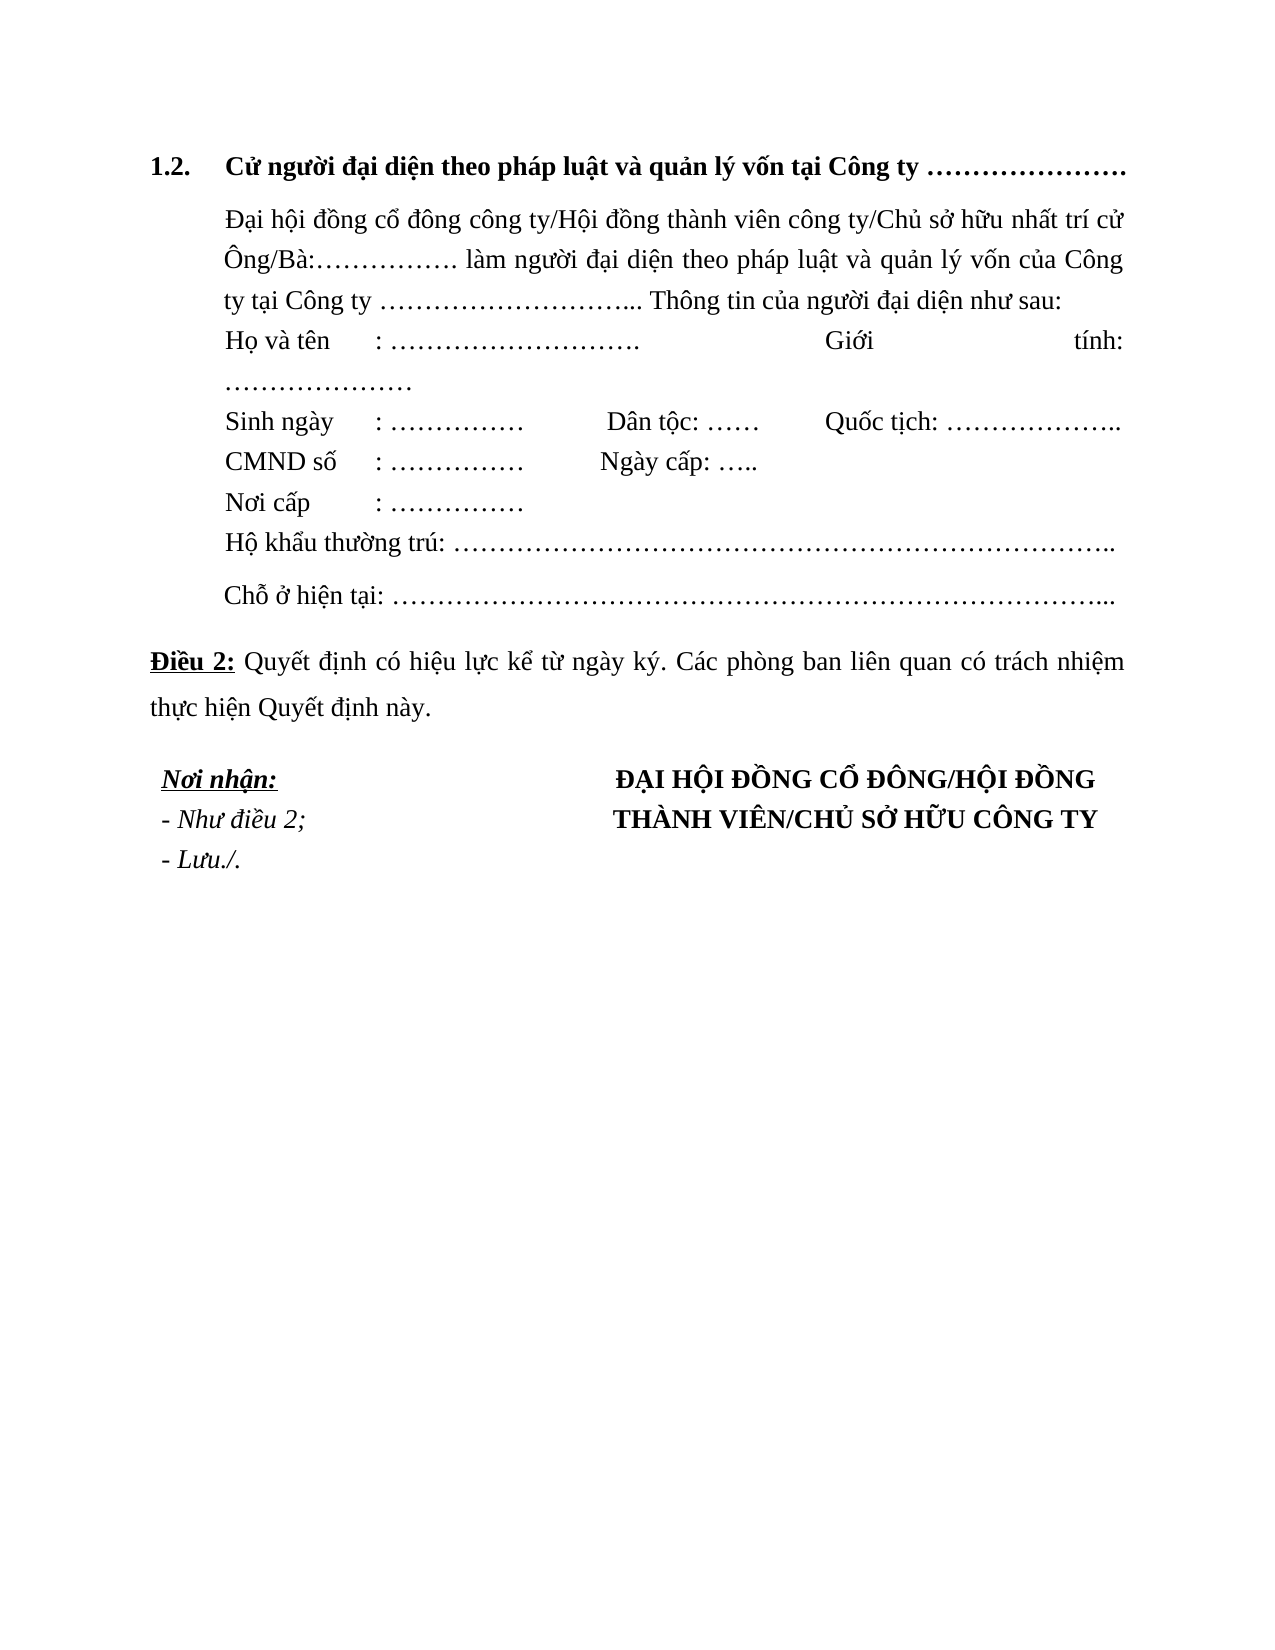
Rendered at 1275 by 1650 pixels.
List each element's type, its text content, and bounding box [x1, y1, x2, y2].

text Đại hội đồng cổ đông công ty/Hội đồng thành viên công ty/Chủ sở hữu nhất trí cử Ông/Bà:……………. làm người đại diện theo pháp luật và quản lý vốn của Công ty tại Công ty ………………………... Thông tin của người đại diện như sau: [223, 203, 1123, 315]
table_header Nơi nhận: - Như điều 2; - Lưu./. [150, 763, 586, 1105]
text Sinh ngày : …………… Dân tộc: …… Quốc tịch: ……………….. [223, 405, 1123, 436]
text Họ và tên : ………………………. Giới tính: ………………… [223, 324, 1123, 396]
text Điều 2: Quyết định có hiệu lực kể từ ngày ký. Các phòng ban liên quan có trách nhiệm thực hiện Quyết định này. [150, 644, 1125, 722]
text CMND số : …………… Ngày cấp: ….. [223, 445, 1123, 477]
text Nơi cấp : …………… [223, 486, 1123, 517]
text Chỗ ở hiện tại: ……………………………………………………………………... [223, 579, 1123, 610]
text Hộ khẩu thường trú: ……………………………………………………………….. [223, 526, 1123, 557]
table_header ĐẠI HỘI ĐỒNG CỔ ĐÔNG/HỘI ĐỒNG THÀNH VIÊN/CHỦ SỞ HỮU CÔNG TY [586, 763, 1125, 1105]
list Cử người đại diện theo pháp luật và quản lý vốn tại Công ty …………………. [150, 150, 1154, 181]
